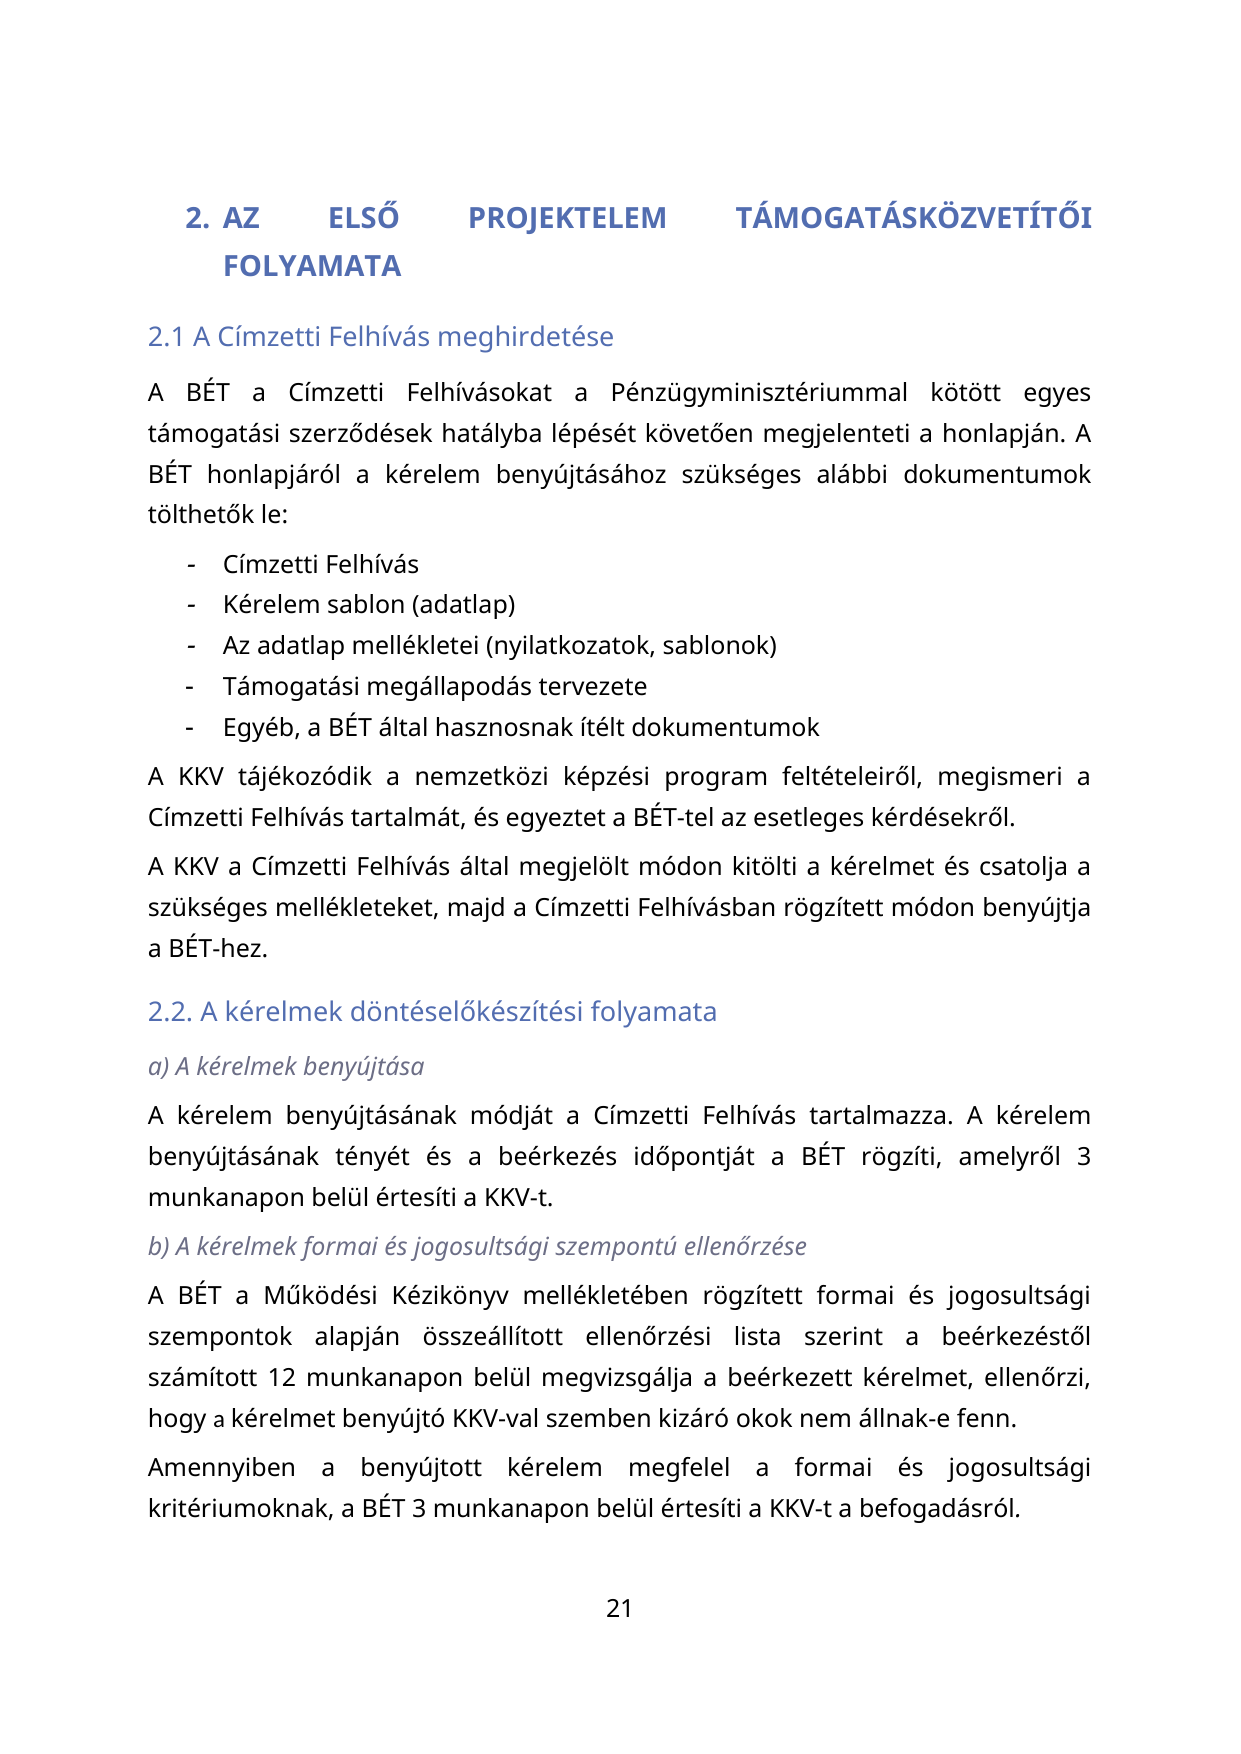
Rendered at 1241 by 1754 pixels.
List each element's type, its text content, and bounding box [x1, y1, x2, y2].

subtitle a) A kérelmek benyújtása [148, 1049, 1092, 1083]
subtitle 2.1 A Címzetti Felhívás meghirdetése [148, 318, 1092, 355]
text A KKV a Címzetti Felhívás által megjelölt módon kitölti a kérelmet és csatolja a szükséges mellékleteket, majd a Címzetti Felhívásban rögzített módon benyújtja a BÉT-hez. [148, 849, 1092, 964]
text A kérelem benyújtásának módját a Címzetti Felhívás tartalmazza. A kérelem benyújtásának tényét és a beérkezés időpontját a BÉT rögzíti, amelyről 3 munkanapon belül értesíti a KKV-t. [148, 1098, 1092, 1214]
subtitle b) A kérelmek formai és jogosultsági szempontú ellenőrzése [148, 1229, 1092, 1263]
list Egyéb, a BÉT által hasznosnak ítélt dokumentumok [185, 709, 1092, 744]
list Támogatási megállapodás tervezete [185, 669, 1092, 703]
text A BÉT a Címzetti Felhívásokat a Pénzügyminisztériummal kötött egyes támogatási szerződések hatályba lépését követően megjelenteti a honlapján. A BÉT honlapjáról a kérelem benyújtásához szükséges alábbi dokumentumok tölthetők le: [148, 374, 1092, 531]
subtitle Az Első projektelem támogatásközvetítői folyamata [185, 198, 1092, 285]
text Amennyiben a benyújtott kérelem megfelel a formai és jogosultsági kritériumoknak, a BÉT 3 munkanapon belül értesíti a KKV-t a befogadásról. [148, 1449, 1092, 1524]
list Az adatlap mellékletei (nyilatkozatok, sablonok) [185, 628, 1092, 662]
list Címzetti Felhívás [185, 546, 1092, 580]
subtitle 2.2. A kérelmek döntéselőkészítési folyamata [148, 992, 1092, 1029]
text A KKV tájékozódik a nemzetközi képzési program feltételeiről, megismeri a Címzetti Felhívás tartalmát, és egyeztet a BÉT-tel az esetleges kérdésekről. [148, 759, 1092, 834]
text A BÉT a Működési Kézikönyv mellékletében rögzített formai és jogosultsági szempontok alapján összeállított ellenőrzési lista szerint a beérkezéstől számított 12 munkanapon belül megvizsgálja a beérkezett kérelmet, ellenőrzi, hogy a kérelmet benyújtó KKV-val szemben kizáró okok nem állnak-e fenn. [148, 1278, 1092, 1434]
list Kérelem sablon (adatlap) [185, 587, 1092, 621]
